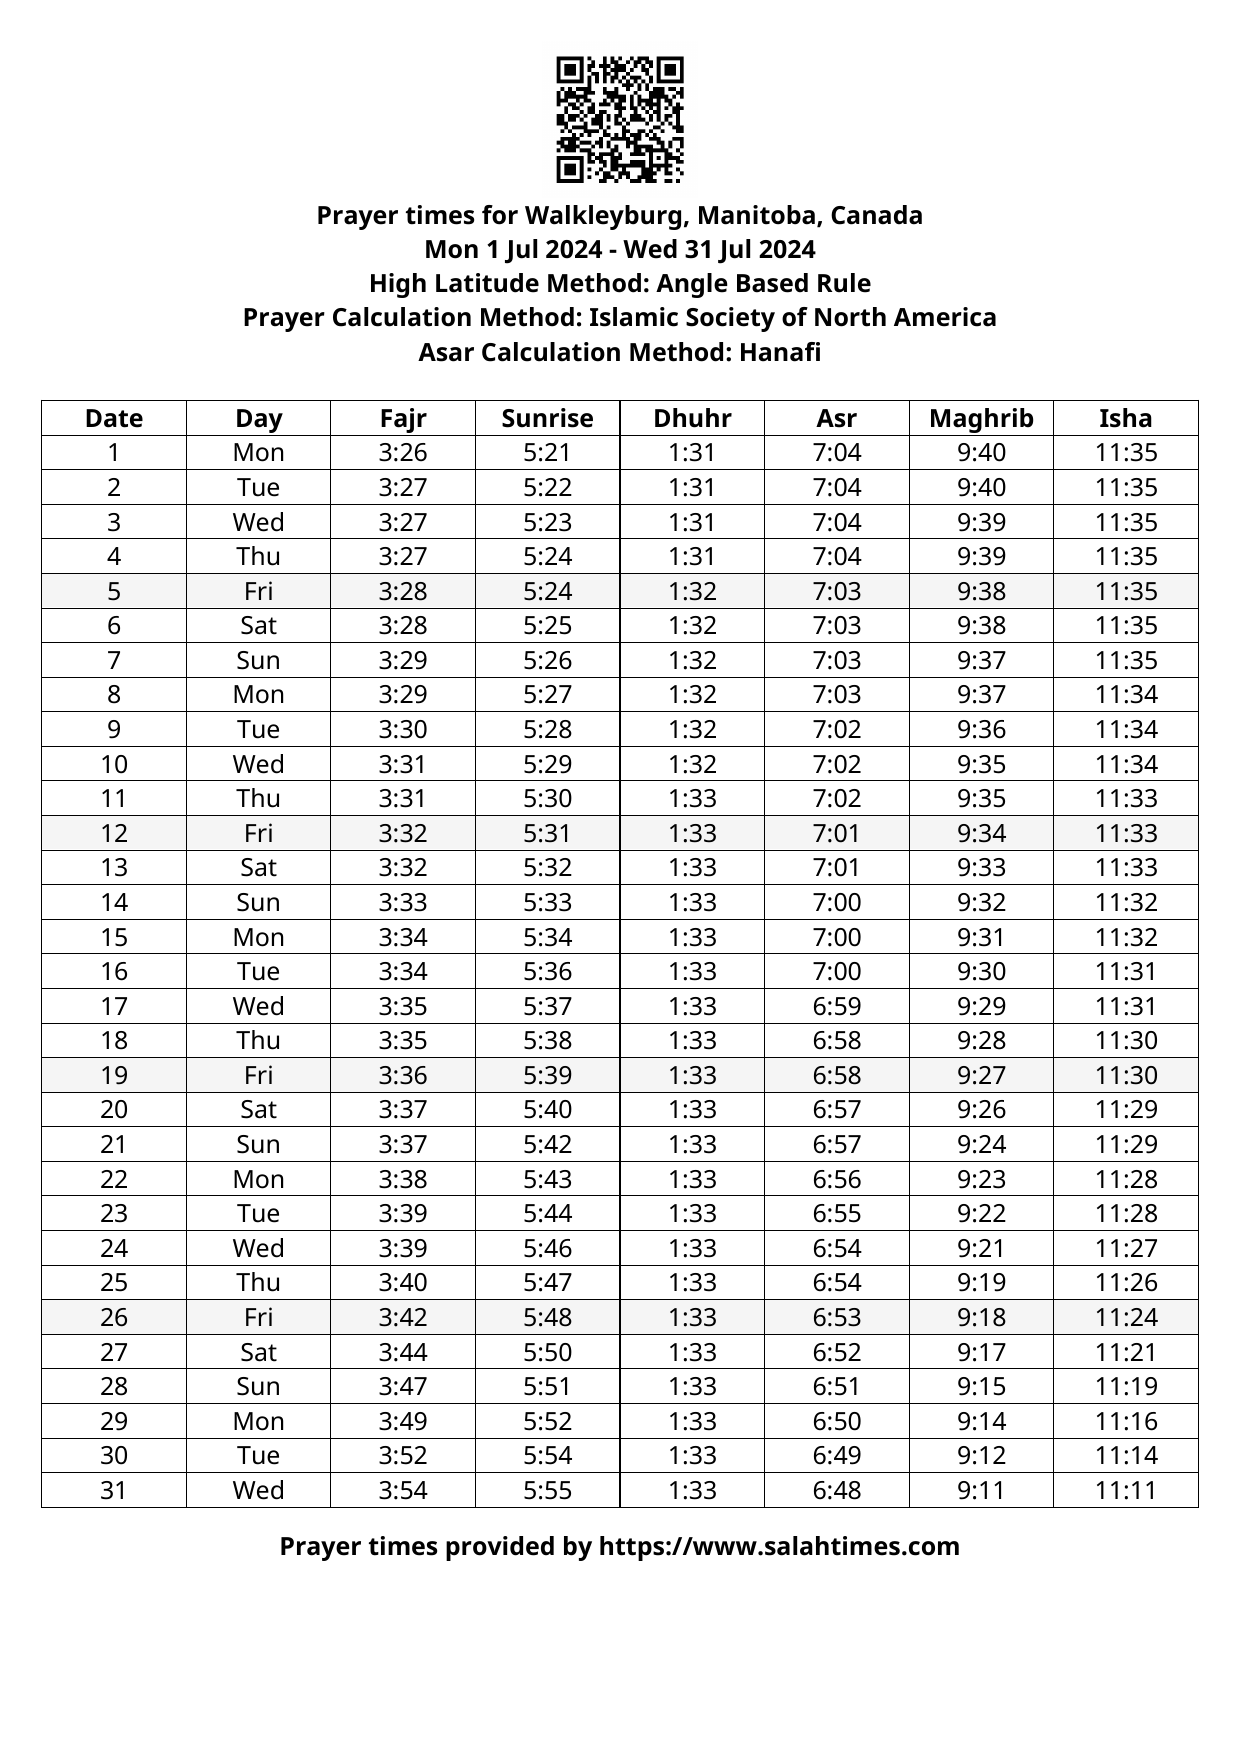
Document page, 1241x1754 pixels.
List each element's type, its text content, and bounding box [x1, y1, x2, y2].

table_cell 9:22 [910, 1196, 1053, 1230]
table_cell 21 [42, 1127, 186, 1161]
table_cell 5:24 [476, 574, 619, 607]
table_cell 15 [42, 920, 186, 953]
table_cell 6 [42, 609, 186, 642]
table_cell 3:29 [331, 643, 475, 677]
table_cell 11:34 [1054, 678, 1198, 711]
table_cell 3:37 [331, 1127, 475, 1161]
table_cell 1 [42, 436, 186, 469]
table_cell 1:32 [621, 712, 764, 746]
table_cell 7:02 [765, 747, 909, 780]
table_cell 3:47 [331, 1369, 475, 1403]
table_cell 9:40 [910, 470, 1053, 504]
table_cell 1:33 [621, 1266, 764, 1299]
table_cell 3:39 [331, 1196, 475, 1230]
table_cell 9:39 [910, 539, 1053, 573]
table_cell 5:33 [476, 885, 619, 919]
table_cell 11:33 [1054, 851, 1198, 884]
table_cell 6:54 [765, 1231, 909, 1264]
table_cell 3:40 [331, 1266, 475, 1299]
table_cell 3:26 [331, 436, 475, 469]
table_cell Thu [187, 1266, 330, 1299]
table_cell 6:53 [765, 1300, 909, 1334]
table_header Date [42, 401, 186, 434]
table_cell 5:30 [476, 781, 619, 815]
table_cell 11:26 [1054, 1266, 1198, 1299]
text Prayer times for Walkleyburg, Manitoba, Canada [42, 198, 1198, 232]
table_cell 6:57 [765, 1093, 909, 1126]
table_cell 1:33 [621, 989, 764, 1022]
table_cell 7:00 [765, 954, 909, 988]
table_cell 7:00 [765, 920, 909, 953]
text Asar Calculation Method: Hanafi [42, 334, 1198, 368]
table_cell 18 [42, 1024, 186, 1057]
table_cell 5:43 [476, 1162, 619, 1195]
table_cell 6:52 [765, 1335, 909, 1368]
table_cell 11:35 [1054, 609, 1198, 642]
table_cell Tue [187, 954, 330, 988]
table_cell 1:33 [621, 920, 764, 953]
table_cell 9:38 [910, 574, 1053, 607]
table_cell 5:44 [476, 1196, 619, 1230]
table_cell 3:32 [331, 851, 475, 884]
table_cell Mon [187, 1404, 330, 1437]
table_header Asr [765, 401, 909, 434]
table_cell 3:29 [331, 678, 475, 711]
table_cell 6:54 [765, 1266, 909, 1299]
table_cell 5:24 [476, 539, 619, 573]
table_cell 6:49 [765, 1439, 909, 1472]
table_cell 5:23 [476, 505, 619, 538]
table_cell 9:12 [910, 1439, 1053, 1472]
table_cell 7:01 [765, 816, 909, 849]
table_cell 3:34 [331, 954, 475, 988]
text High Latitude Method: Angle Based Rule [42, 266, 1198, 300]
table_cell Thu [187, 539, 330, 573]
table_cell 5:46 [476, 1231, 619, 1264]
table_cell Fri [187, 816, 330, 849]
table_header Day [187, 401, 330, 434]
table_cell 8 [42, 678, 186, 711]
table_cell 9:34 [910, 816, 1053, 849]
table_cell 1:33 [621, 781, 764, 815]
table_cell Sat [187, 1335, 330, 1368]
table_cell 11:32 [1054, 920, 1198, 953]
table_cell Tue [187, 1196, 330, 1230]
table_cell Fri [187, 1300, 330, 1334]
table_cell 26 [42, 1300, 186, 1334]
picture [542, 41, 699, 198]
table_cell 7:03 [765, 609, 909, 642]
table_cell 11:35 [1054, 574, 1198, 607]
table_cell 1:33 [621, 1024, 764, 1057]
table_cell Fri [187, 574, 330, 607]
table_cell 1:31 [621, 470, 764, 504]
table_cell 6:56 [765, 1162, 909, 1195]
table_cell 9:35 [910, 781, 1053, 815]
table_header Isha [1054, 401, 1198, 434]
table_cell 11:35 [1054, 505, 1198, 538]
table_cell 2 [42, 470, 186, 504]
table_cell 1:32 [621, 678, 764, 711]
table_cell 11:29 [1054, 1093, 1198, 1126]
table_cell Mon [187, 436, 330, 469]
table_cell 9:31 [910, 920, 1053, 953]
table_cell 5:31 [476, 816, 619, 849]
table_cell 1:31 [621, 505, 764, 538]
table_cell 3:35 [331, 989, 475, 1022]
table_cell 11:34 [1054, 747, 1198, 780]
table_cell 9:37 [910, 678, 1053, 711]
table_cell 9:26 [910, 1093, 1053, 1126]
table_cell 11:27 [1054, 1231, 1198, 1264]
table_cell 11:19 [1054, 1369, 1198, 1403]
table_cell 1:33 [621, 1093, 764, 1126]
table_cell 24 [42, 1231, 186, 1264]
table_cell 9:24 [910, 1127, 1053, 1161]
table_cell 1:33 [621, 1473, 764, 1507]
table_cell 5 [42, 574, 186, 607]
table_cell 6:58 [765, 1024, 909, 1057]
table_cell 23 [42, 1196, 186, 1230]
table_cell 1:33 [621, 1439, 764, 1472]
table_cell 14 [42, 885, 186, 919]
table_cell 5:50 [476, 1335, 619, 1368]
table_header Maghrib [910, 401, 1053, 434]
table_cell 9 [42, 712, 186, 746]
table_cell 11:31 [1054, 954, 1198, 988]
table_cell 3:27 [331, 505, 475, 538]
table_cell 1:33 [621, 1300, 764, 1334]
table_cell 5:54 [476, 1439, 619, 1472]
table_cell 9:40 [910, 436, 1053, 469]
table_cell Wed [187, 1231, 330, 1264]
table_cell 6:48 [765, 1473, 909, 1507]
table_cell 3:49 [331, 1404, 475, 1437]
table_cell 11:16 [1054, 1404, 1198, 1437]
table_cell 7 [42, 643, 186, 677]
table_cell 11:21 [1054, 1335, 1198, 1368]
table_cell 11:35 [1054, 436, 1198, 469]
table_cell Tue [187, 470, 330, 504]
table_cell 11:24 [1054, 1300, 1198, 1334]
table_cell 9:18 [910, 1300, 1053, 1334]
table_cell 5:22 [476, 470, 619, 504]
table_header Sunrise [476, 401, 619, 434]
table_cell 7:00 [765, 885, 909, 919]
table_cell Sat [187, 851, 330, 884]
table_cell 1:33 [621, 1231, 764, 1264]
table_cell 5:32 [476, 851, 619, 884]
table_cell 5:25 [476, 609, 619, 642]
table_cell 1:32 [621, 609, 764, 642]
table_cell 7:02 [765, 712, 909, 746]
table_cell 1:33 [621, 1162, 764, 1195]
table_cell 9:28 [910, 1024, 1053, 1057]
table_cell 22 [42, 1162, 186, 1195]
table_cell 27 [42, 1335, 186, 1368]
table_cell 5:34 [476, 920, 619, 953]
table_cell 9:29 [910, 989, 1053, 1022]
table_cell 5:27 [476, 678, 619, 711]
table_cell Thu [187, 1024, 330, 1057]
table_cell 11:30 [1054, 1058, 1198, 1092]
table_cell 4 [42, 539, 186, 573]
table_cell 7:04 [765, 539, 909, 573]
table_cell 9:36 [910, 712, 1053, 746]
table_cell 7:04 [765, 436, 909, 469]
table_cell 3:31 [331, 747, 475, 780]
table_cell 9:38 [910, 609, 1053, 642]
table_cell 9:15 [910, 1369, 1053, 1403]
table_cell Mon [187, 920, 330, 953]
table_cell 11:32 [1054, 885, 1198, 919]
table_cell 9:19 [910, 1266, 1053, 1299]
table_cell 19 [42, 1058, 186, 1092]
table_cell 1:33 [621, 1196, 764, 1230]
table_cell 17 [42, 989, 186, 1022]
table_cell 5:28 [476, 712, 619, 746]
table_cell Wed [187, 1473, 330, 1507]
table_cell 3:27 [331, 539, 475, 573]
table_cell 3:44 [331, 1335, 475, 1368]
table_cell Mon [187, 678, 330, 711]
table_cell Fri [187, 1058, 330, 1092]
table_cell 9:27 [910, 1058, 1053, 1092]
table_cell 28 [42, 1369, 186, 1403]
table_cell 3:28 [331, 609, 475, 642]
table_cell 9:37 [910, 643, 1053, 677]
table_header Fajr [331, 401, 475, 434]
table_cell 3:31 [331, 781, 475, 815]
table_cell 11:35 [1054, 470, 1198, 504]
table_cell 5:42 [476, 1127, 619, 1161]
table_cell 31 [42, 1473, 186, 1507]
table_cell 7:03 [765, 678, 909, 711]
text Mon 1 Jul 2024 - Wed 31 Jul 2024 [42, 232, 1198, 266]
text Prayer Calculation Method: Islamic Society of North America [42, 300, 1198, 334]
table_cell Sun [187, 643, 330, 677]
table_cell 3:30 [331, 712, 475, 746]
table_cell 5:21 [476, 436, 619, 469]
table_cell 6:59 [765, 989, 909, 1022]
table_cell 7:04 [765, 505, 909, 538]
table_cell 3:54 [331, 1473, 475, 1507]
table_cell 3 [42, 505, 186, 538]
table_cell 1:32 [621, 747, 764, 780]
table_cell 6:57 [765, 1127, 909, 1161]
table_cell 9:23 [910, 1162, 1053, 1195]
table_cell 11:11 [1054, 1473, 1198, 1507]
table_cell 1:33 [621, 816, 764, 849]
table_cell 5:37 [476, 989, 619, 1022]
table_cell 1:31 [621, 436, 764, 469]
table_cell 6:50 [765, 1404, 909, 1437]
table_cell 11:28 [1054, 1196, 1198, 1230]
table_cell Sun [187, 1127, 330, 1161]
table_cell 11:14 [1054, 1439, 1198, 1472]
table_cell 9:39 [910, 505, 1053, 538]
table_cell 1:33 [621, 1335, 764, 1368]
table_cell 11:35 [1054, 643, 1198, 677]
table_cell 3:35 [331, 1024, 475, 1057]
table_cell 11:33 [1054, 781, 1198, 815]
table_cell 9:30 [910, 954, 1053, 988]
table_cell 3:42 [331, 1300, 475, 1334]
table_cell 3:28 [331, 574, 475, 607]
table_cell 9:21 [910, 1231, 1053, 1264]
table_cell 1:32 [621, 574, 764, 607]
table_cell 6:51 [765, 1369, 909, 1403]
table_cell 7:03 [765, 643, 909, 677]
table_cell 16 [42, 954, 186, 988]
table_cell 3:27 [331, 470, 475, 504]
table_cell 11 [42, 781, 186, 815]
table_cell 7:02 [765, 781, 909, 815]
table_cell 11:28 [1054, 1162, 1198, 1195]
table_cell 1:32 [621, 643, 764, 677]
table_cell 6:55 [765, 1196, 909, 1230]
table_cell 30 [42, 1439, 186, 1472]
table_cell 5:38 [476, 1024, 619, 1057]
text Prayer times provided by https://www.salahtimes.com [42, 1528, 1198, 1563]
table_cell 11:34 [1054, 712, 1198, 746]
table_cell 11:35 [1054, 539, 1198, 573]
table_cell 29 [42, 1404, 186, 1437]
table_cell 5:51 [476, 1369, 619, 1403]
table_cell Sat [187, 609, 330, 642]
table_cell 12 [42, 816, 186, 849]
table_cell 5:55 [476, 1473, 619, 1507]
table_cell 9:11 [910, 1473, 1053, 1507]
table_cell Wed [187, 747, 330, 780]
table_cell 3:33 [331, 885, 475, 919]
table_cell 9:32 [910, 885, 1053, 919]
table_cell Mon [187, 1162, 330, 1195]
table_cell 9:17 [910, 1335, 1053, 1368]
table_cell 1:33 [621, 1127, 764, 1161]
table_cell 5:48 [476, 1300, 619, 1334]
table_cell 5:47 [476, 1266, 619, 1299]
table_cell 11:33 [1054, 816, 1198, 849]
table_cell 5:26 [476, 643, 619, 677]
table_cell 11:29 [1054, 1127, 1198, 1161]
table_cell 7:01 [765, 851, 909, 884]
table_cell 3:32 [331, 816, 475, 849]
table_cell Sun [187, 885, 330, 919]
table_cell 25 [42, 1266, 186, 1299]
table_cell 20 [42, 1093, 186, 1126]
table_cell 3:38 [331, 1162, 475, 1195]
table_cell 5:36 [476, 954, 619, 988]
table_cell 3:37 [331, 1093, 475, 1126]
table_cell 11:30 [1054, 1024, 1198, 1057]
table_cell 6:58 [765, 1058, 909, 1092]
table_cell 3:34 [331, 920, 475, 953]
table_cell 5:29 [476, 747, 619, 780]
table_cell 3:36 [331, 1058, 475, 1092]
table_cell Sat [187, 1093, 330, 1126]
table_cell Wed [187, 989, 330, 1022]
table_cell 1:33 [621, 954, 764, 988]
table_cell 3:39 [331, 1231, 475, 1264]
table_cell 9:14 [910, 1404, 1053, 1437]
table_cell 5:39 [476, 1058, 619, 1092]
table_cell 5:40 [476, 1093, 619, 1126]
table_cell 1:33 [621, 1369, 764, 1403]
table_header Dhuhr [621, 401, 764, 434]
table_cell 7:03 [765, 574, 909, 607]
table_cell 1:33 [621, 1058, 764, 1092]
table_cell 1:33 [621, 1404, 764, 1437]
table_cell 13 [42, 851, 186, 884]
table_cell 3:52 [331, 1439, 475, 1472]
table_cell 5:52 [476, 1404, 619, 1437]
table_cell 1:33 [621, 885, 764, 919]
table_cell 7:04 [765, 470, 909, 504]
table_cell 1:33 [621, 851, 764, 884]
table_cell 9:35 [910, 747, 1053, 780]
table_cell 9:33 [910, 851, 1053, 884]
table_cell Sun [187, 1369, 330, 1403]
table_cell 11:31 [1054, 989, 1198, 1022]
table_cell Wed [187, 505, 330, 538]
table_cell 10 [42, 747, 186, 780]
table_cell 1:31 [621, 539, 764, 573]
table_cell Tue [187, 1439, 330, 1472]
table_cell Thu [187, 781, 330, 815]
table_cell Tue [187, 712, 330, 746]
